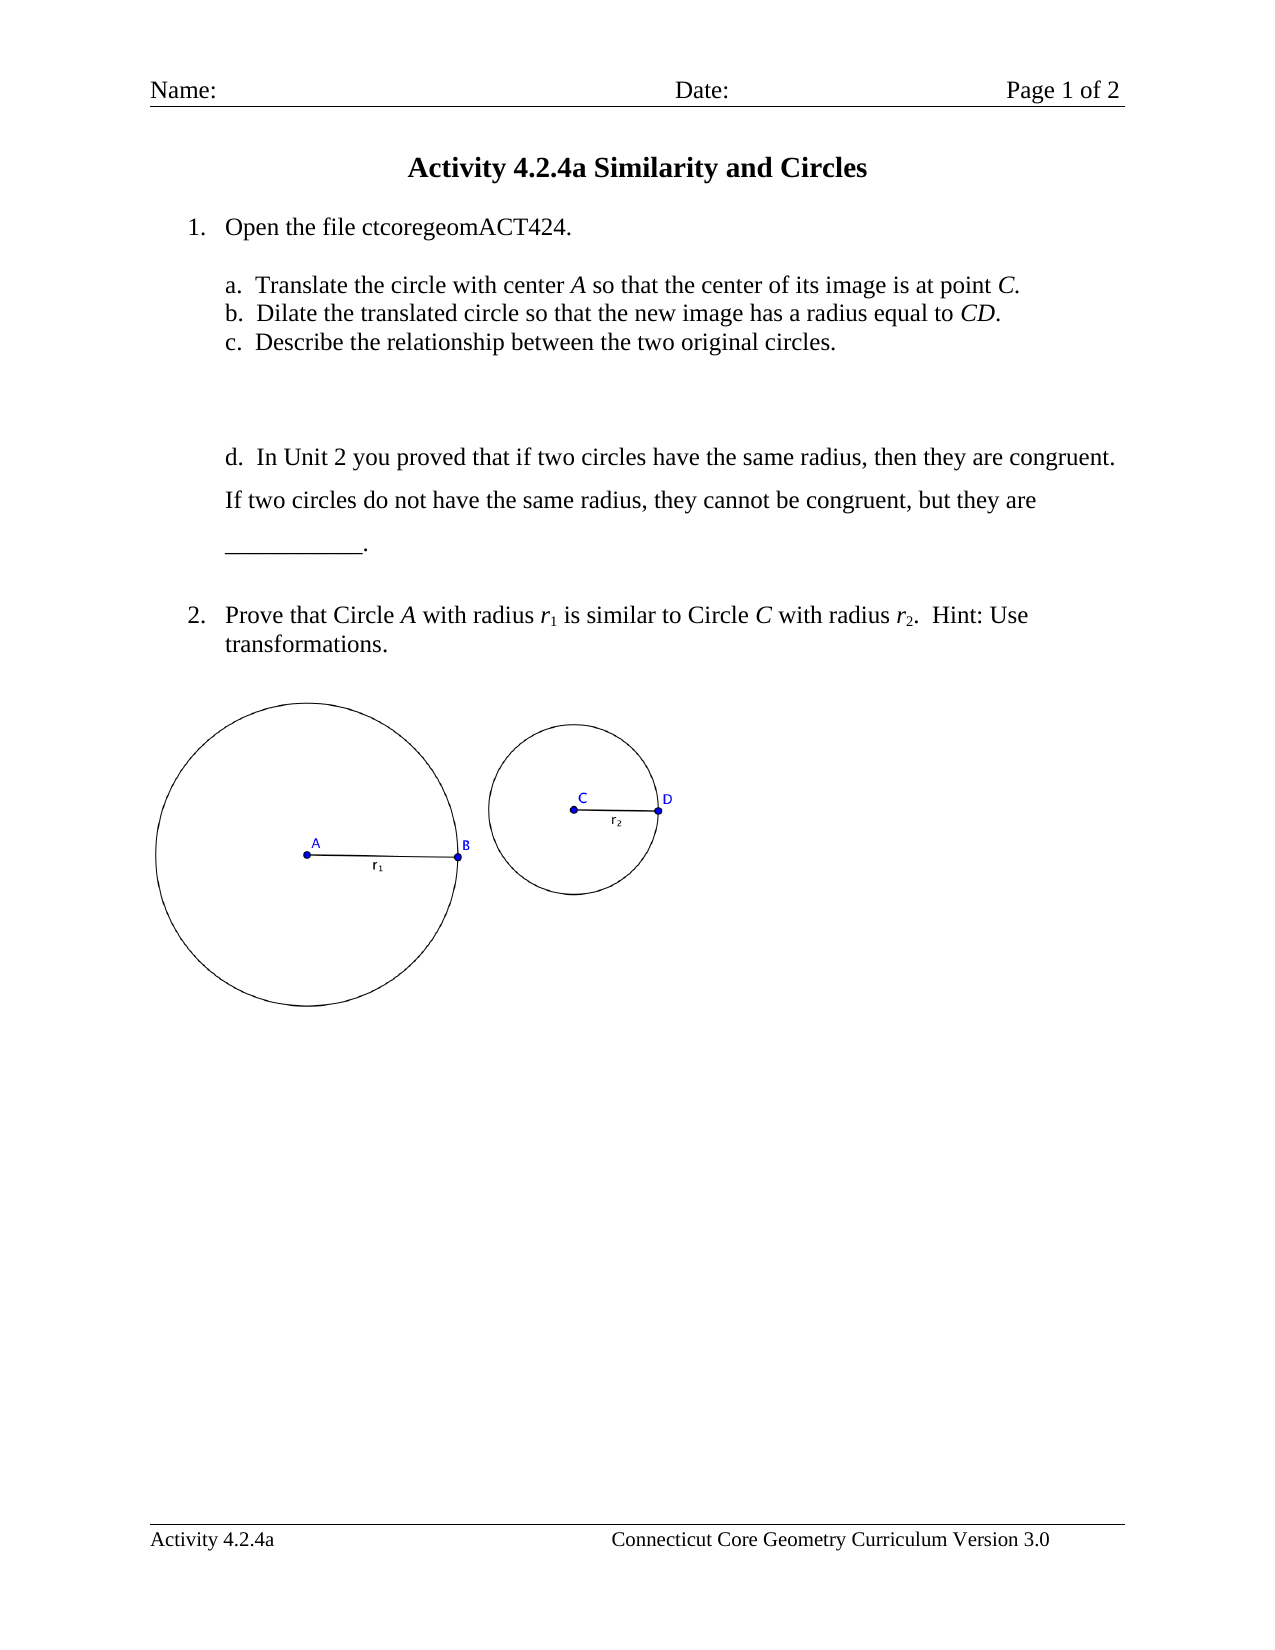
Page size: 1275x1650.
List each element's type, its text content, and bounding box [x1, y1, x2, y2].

list Activity 4.2.4a Similarity and Circles [150, 150, 1125, 183]
list c. Describe the relationship between the two original circles. [225, 327, 1125, 356]
picture [150, 683, 678, 1036]
list Prove that Circle A with radius r1 is similar to Circle C with radius r2. Hint: Use transformations. [187, 600, 1125, 658]
list b. Dilate the translated circle so that the new image has a radius equal to CD. [225, 298, 1125, 327]
list d. In Unit 2 you proved that if two circles have the same radius, then they are congruent. If two circles do not have the same radius, they cannot be congruent, but they are ___________. [225, 442, 1125, 557]
list Open the file ctcoregeomACT424. a. Translate the circle with center A so that the center of its image is at point C. [187, 212, 1125, 298]
